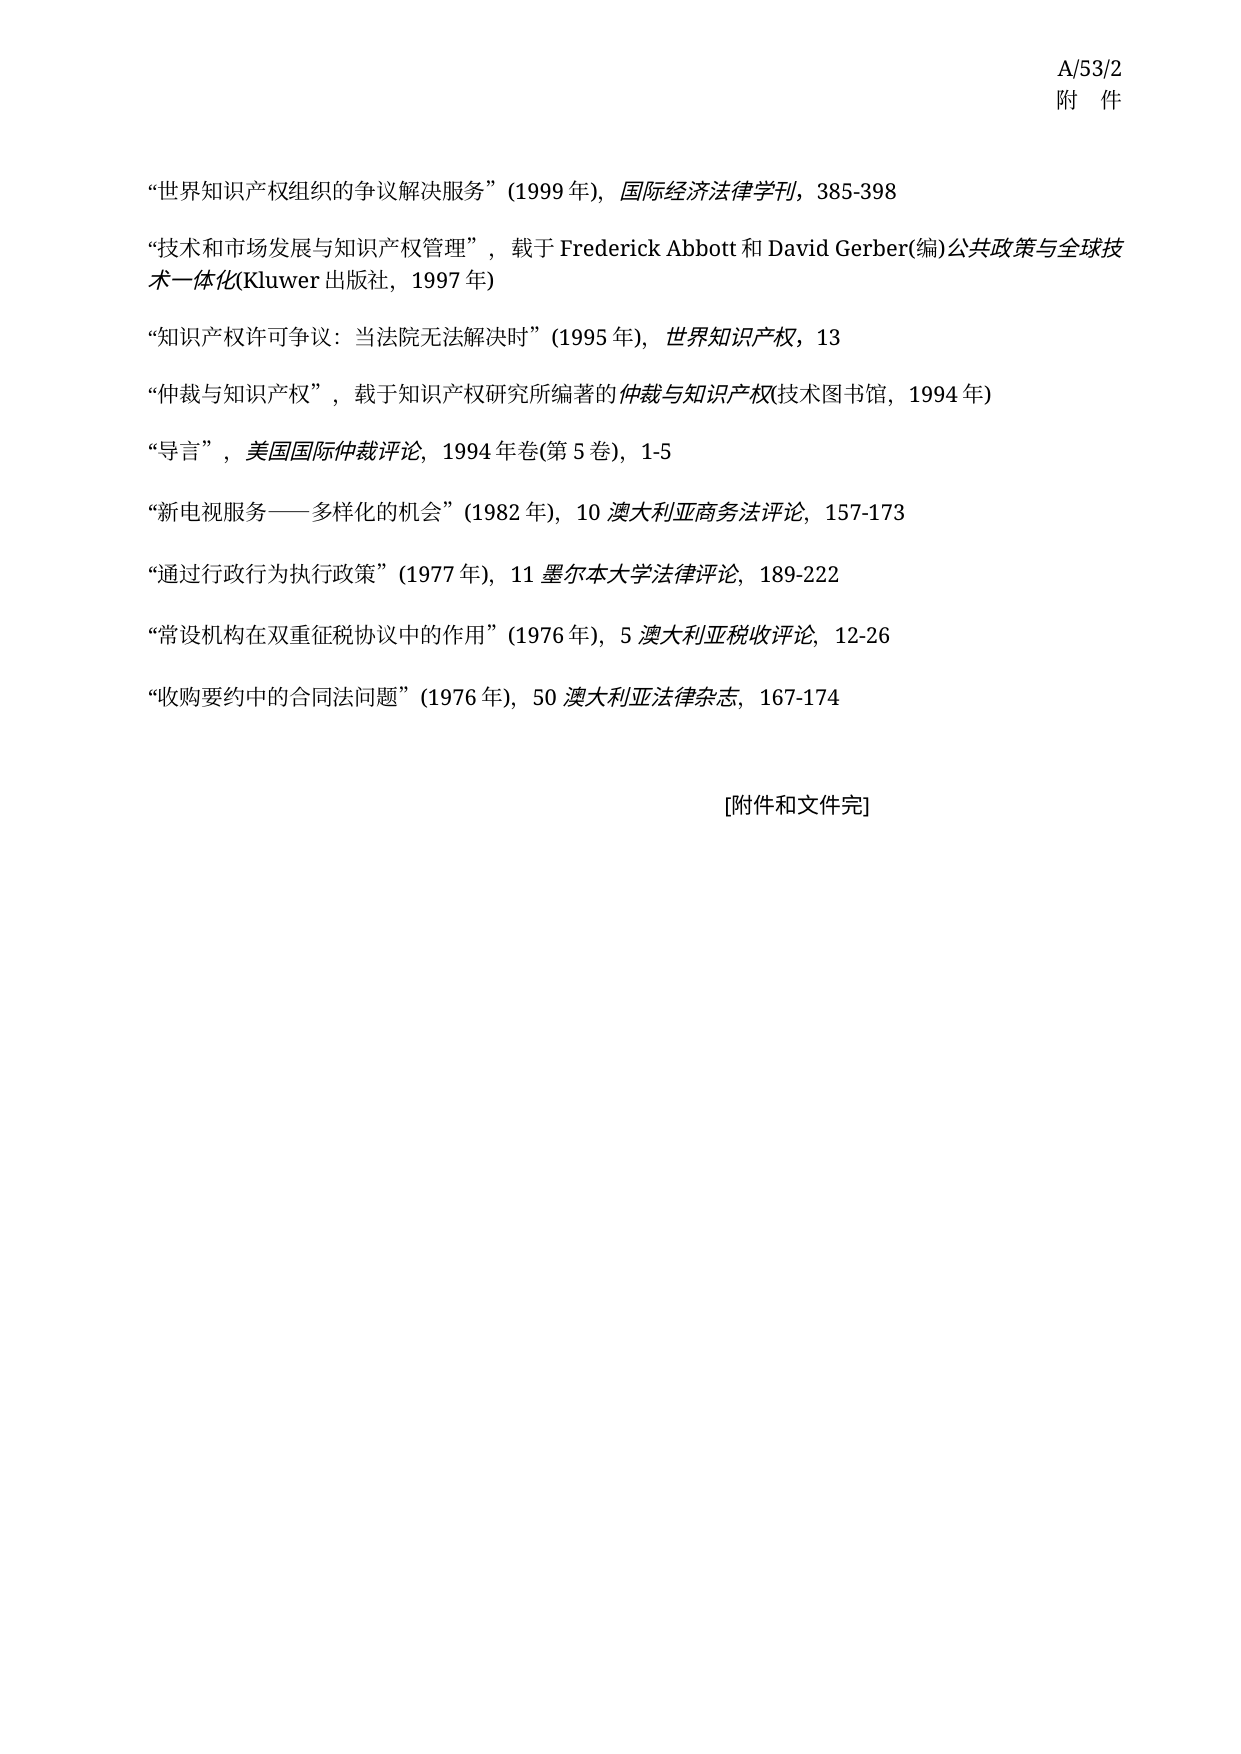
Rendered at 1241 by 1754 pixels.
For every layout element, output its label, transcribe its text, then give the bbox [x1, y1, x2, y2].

text “导言”，美国国际仲裁评论，1994年卷(第5卷)，1-5 [148, 434, 1122, 465]
text “收购要约中的合同法问题”(1976年)，50 澳大利亚法律杂志，167-174 [148, 680, 1122, 712]
text “知识产权许可争议：当法院无法解决时”(1995年)，世界知识产权，13 [148, 320, 1122, 351]
text “技术和市场发展与知识产权管理”，载于Frederick Abbott和David Gerber(编)公共政策与全球技术一体化(Kluwer出版社，1997年) [148, 231, 1122, 294]
text “通过行政行为执行政策”(1977年)，11 墨尔本大学法律评论，189-222 [148, 557, 1122, 588]
text “新电视服务——多样化的机会”(1982年)，10 澳大利亚商务法评论，157-173 [148, 495, 1122, 527]
text “仲裁与知识产权”，载于知识产权研究所编著的仲裁与知识产权(技术图书馆，1994年) [148, 377, 1122, 408]
text “常设机构在双重征税协议中的作用”(1976年)，5 澳大利亚税收评论，12-26 [148, 618, 1122, 650]
text “世界知识产权组织的争议解决服务”(1999年)，国际经济法律学刊，385-398 [148, 174, 1122, 206]
text [附件和文件完] [724, 785, 1122, 820]
